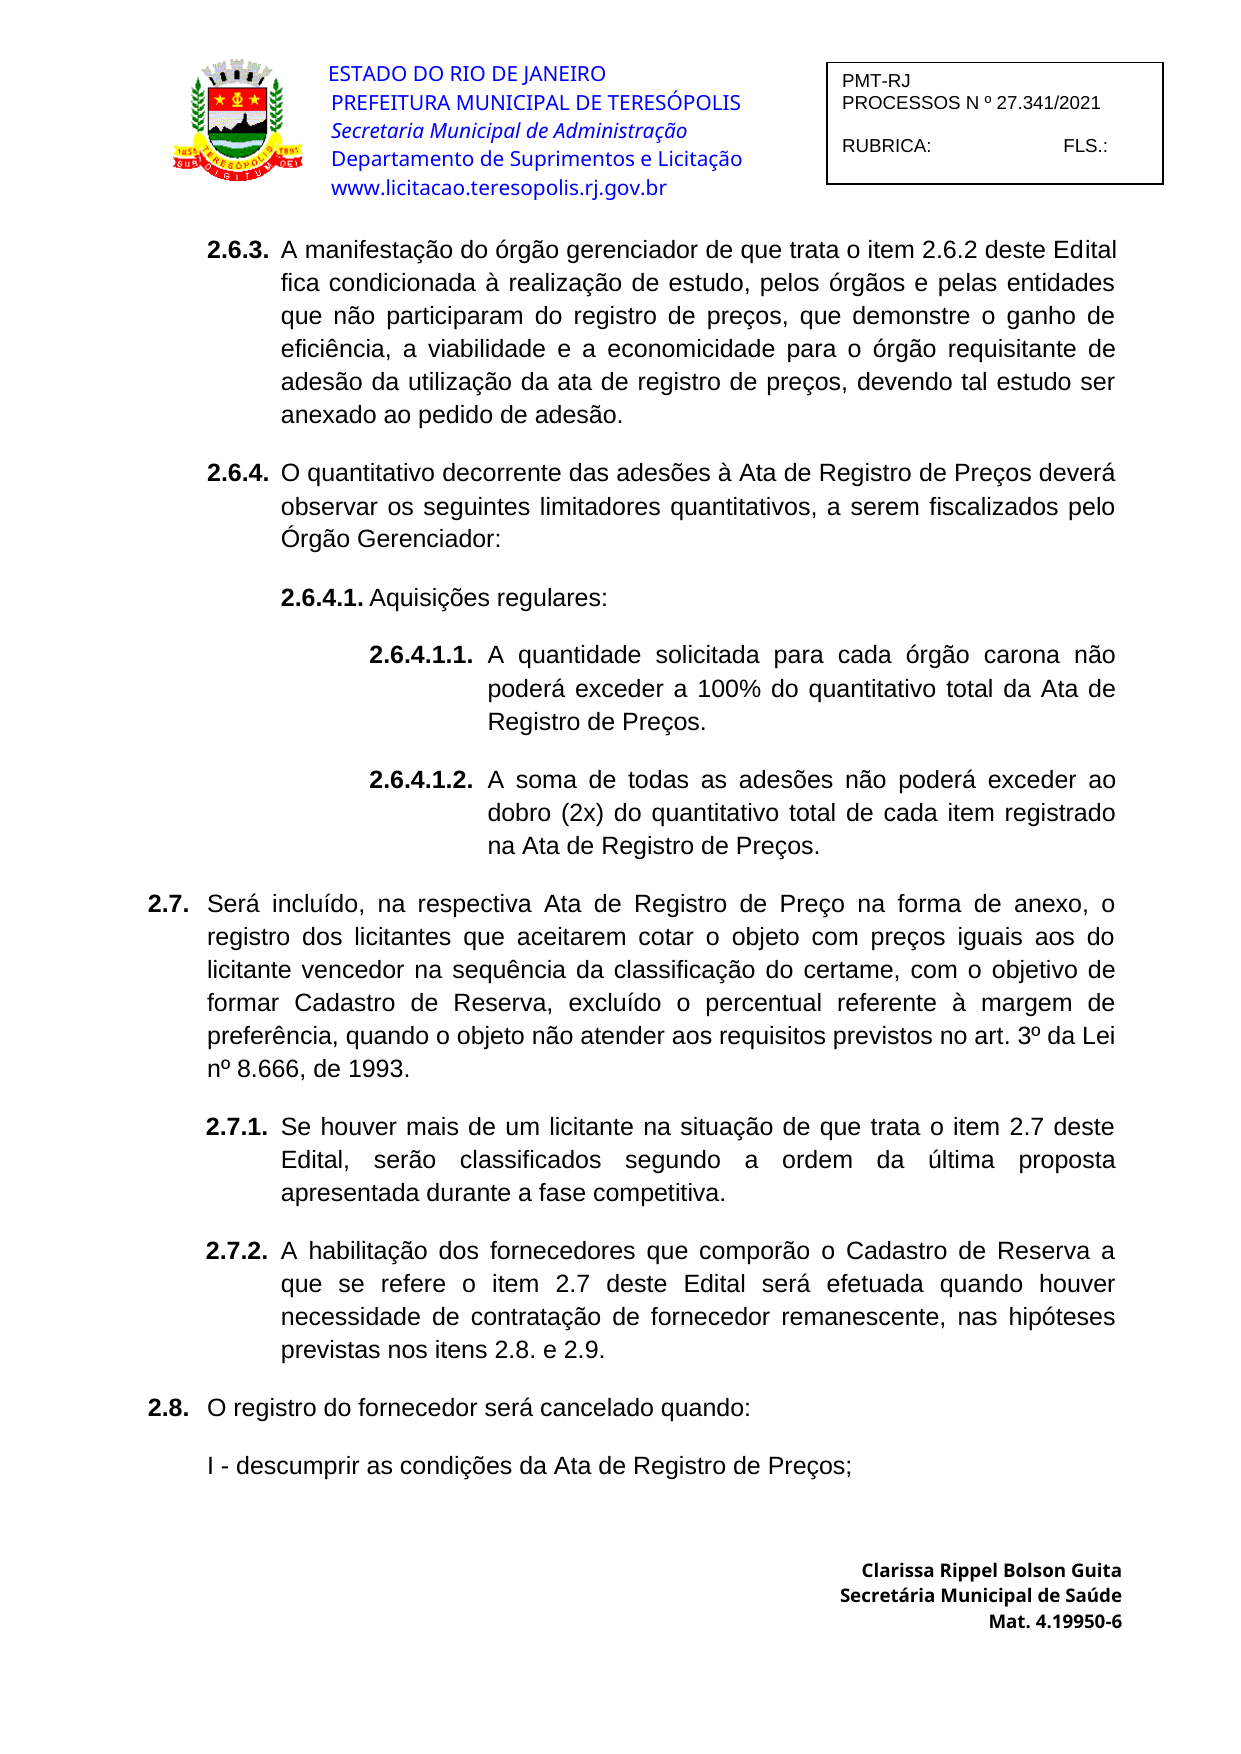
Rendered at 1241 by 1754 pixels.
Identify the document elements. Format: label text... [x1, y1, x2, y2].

list A soma de todas as adesões não poderá exceder ao dobro (2x) do quantitativo total de cada item registrado na Ata de Registro de Preços. [369, 764, 1117, 859]
picture [173, 59, 303, 181]
list O registro do fornecedor será cancelado quando: [148, 1393, 1117, 1422]
list A habilitação dos fornecedores que comporão o Cadastro de Reserva a que se refere o item 2.7 deste Edital será efetuada quando houver necessidade de contratação de fornecedor remanescente, nas hipóteses previstas nos itens 2.8. e 2.9. [206, 1236, 1117, 1364]
list A manifestação do órgão gerenciador de que trata o item 2.6.2 deste Edital fica condicionada à realização de estudo, pelos órgãos e pelas entidades que não participaram do registro de preços, que demonstre o ganho de eficiência, a viabilidade e a economicidade para o órgão requisitante de adesão da utilização da ata de registro de preços, devendo tal estudo ser anexado ao pedido de adesão. [207, 235, 1117, 429]
list Será incluído, na respectiva Ata de Registro de Preço na forma de anexo, o registro dos licitantes que aceitarem cotar o objeto com preços iguais aos do licitante vencedor na sequência da classificação do certame, com o objetivo de formar Cadastro de Reserva, excluído o percentual referente à margem de preferência, quando o objeto não atender aos requisitos previstos no art. 3º da Lei nº 8.666, de 1993. [148, 889, 1117, 1082]
list Se houver mais de um licitante na situação de que trata o item 2.7 deste Edital, serão classificados segundo a ordem da última proposta apresentada durante a fase competitiva. [206, 1112, 1117, 1207]
list O quantitativo decorrente das adesões à Ata de Registro de Preços deverá observar os seguintes limitadores quantitativos, a serem fiscalizados pelo Órgão Gerenciador: [207, 458, 1117, 553]
text I - descumprir as condições da Ata de Registro de Preços; [207, 1451, 1117, 1480]
list Aquisições regulares: [281, 582, 1117, 611]
list A quantidade solicitada para cada órgão carona não poderá exceder a 100% do quantitativo total da Ata de Registro de Preços. [369, 641, 1117, 735]
